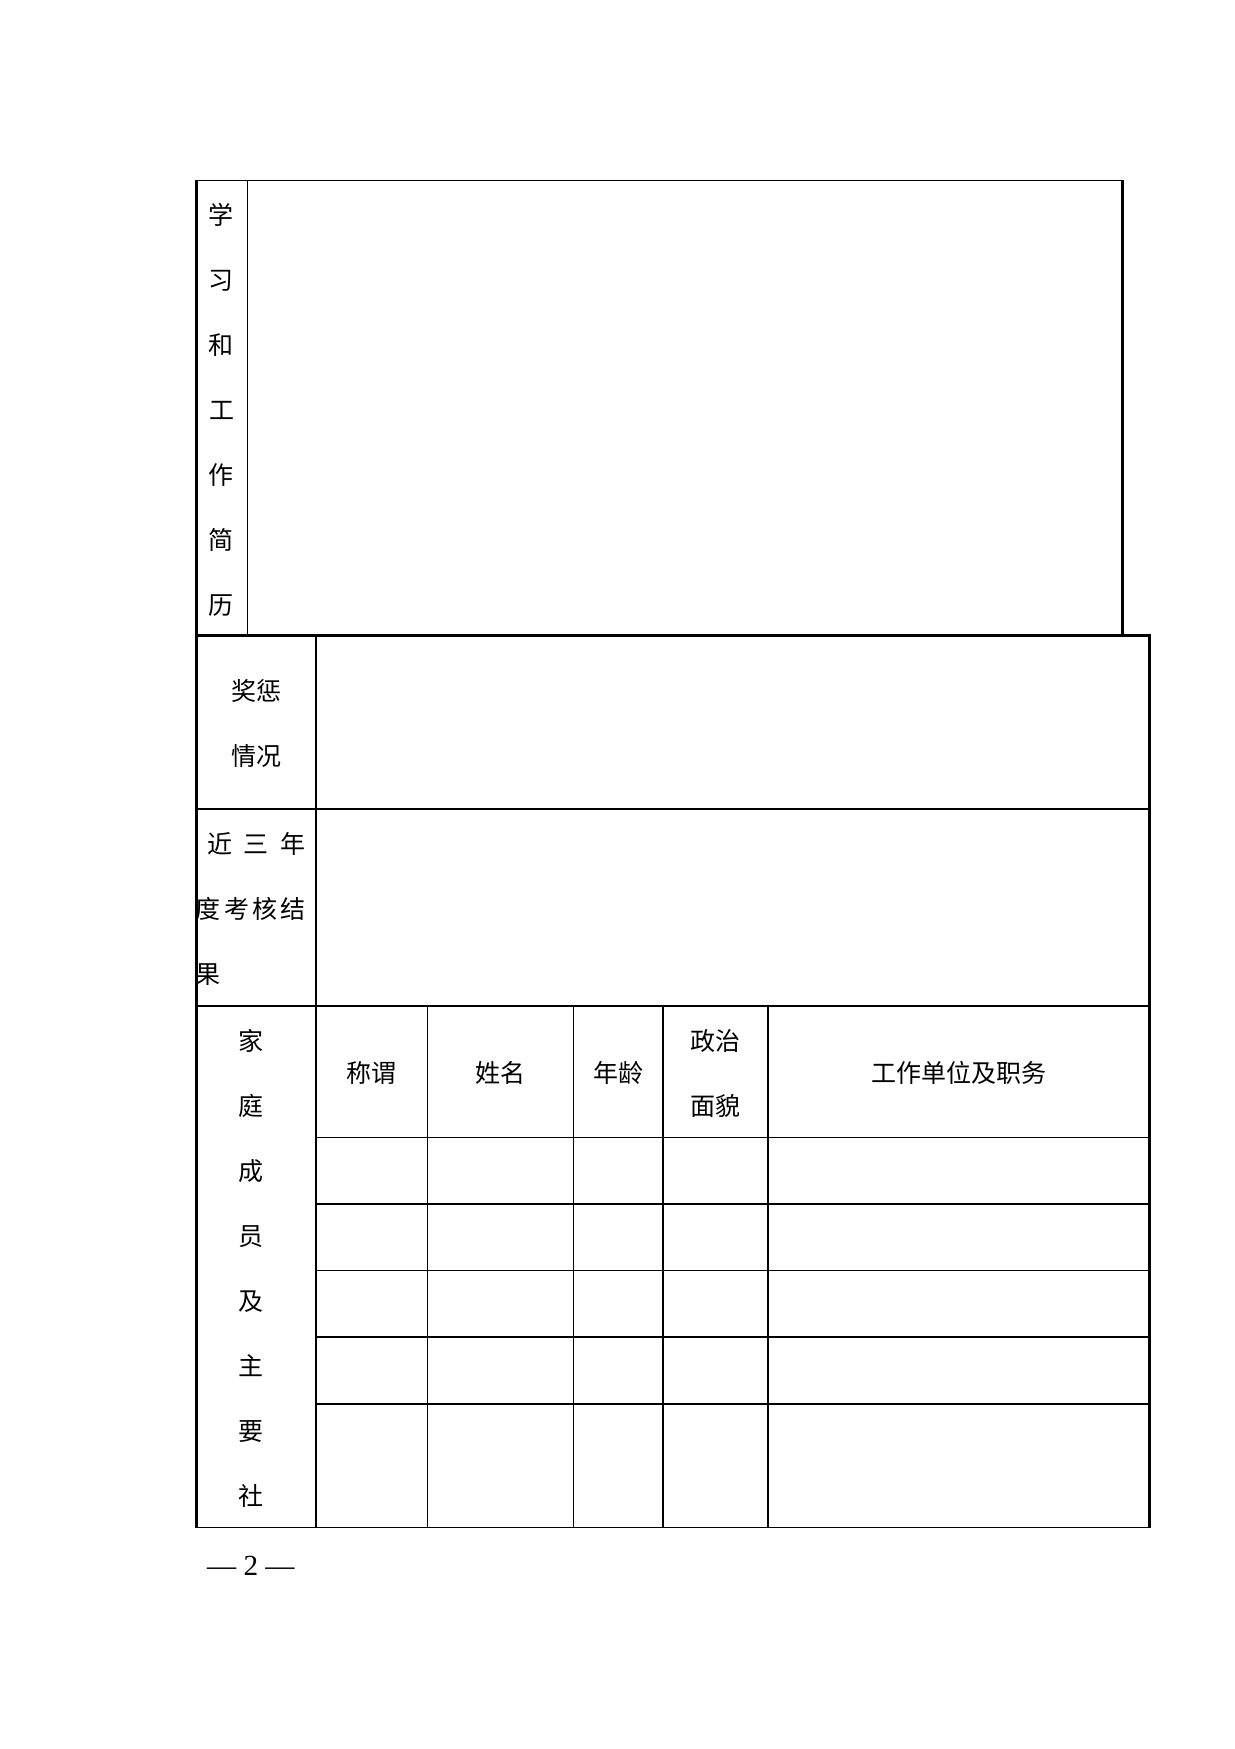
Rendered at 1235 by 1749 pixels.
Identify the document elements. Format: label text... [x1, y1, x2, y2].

table_cell [664, 1138, 767, 1203]
table_cell 学 习 和 工作 简 历 [198, 181, 247, 634]
table_cell [317, 1405, 427, 1527]
table_cell 称谓 [317, 1007, 427, 1137]
table_cell [769, 1405, 1148, 1527]
table_cell [428, 1271, 573, 1336]
table_cell 年龄 [574, 1007, 662, 1137]
table_cell [664, 1271, 767, 1336]
table_cell [317, 1338, 427, 1403]
table_cell [769, 1338, 1148, 1403]
table_cell 家 庭 成 员 及 主 要 社 会 关 系 [198, 1007, 315, 1527]
table_cell [317, 1205, 427, 1270]
table_cell [664, 1405, 767, 1527]
table_cell [428, 1205, 573, 1270]
table_cell 奖惩 情况 [198, 637, 315, 808]
table_cell [574, 1338, 662, 1403]
table_cell [769, 1205, 1148, 1270]
table_cell [317, 1138, 427, 1203]
table_cell [428, 1405, 573, 1527]
table_cell [574, 1405, 662, 1527]
table_cell [574, 1271, 662, 1336]
table_cell 政治 面貌 [664, 1007, 767, 1137]
table_cell 工作单位及职务 [769, 1007, 1148, 1137]
table_cell [248, 181, 1121, 634]
table_cell [317, 637, 1148, 808]
table_cell [317, 810, 1148, 1005]
table_cell [428, 1138, 573, 1203]
table_cell [664, 1205, 767, 1270]
table_cell 姓名 [428, 1007, 573, 1137]
table_cell [574, 1205, 662, 1270]
table_cell 近三年度考核结果 [198, 810, 315, 1005]
table_cell [664, 1338, 767, 1403]
table_cell [574, 1138, 662, 1203]
table_cell [317, 1271, 427, 1336]
table_cell [769, 1138, 1148, 1203]
table_cell [428, 1338, 573, 1403]
table_cell [769, 1271, 1148, 1336]
